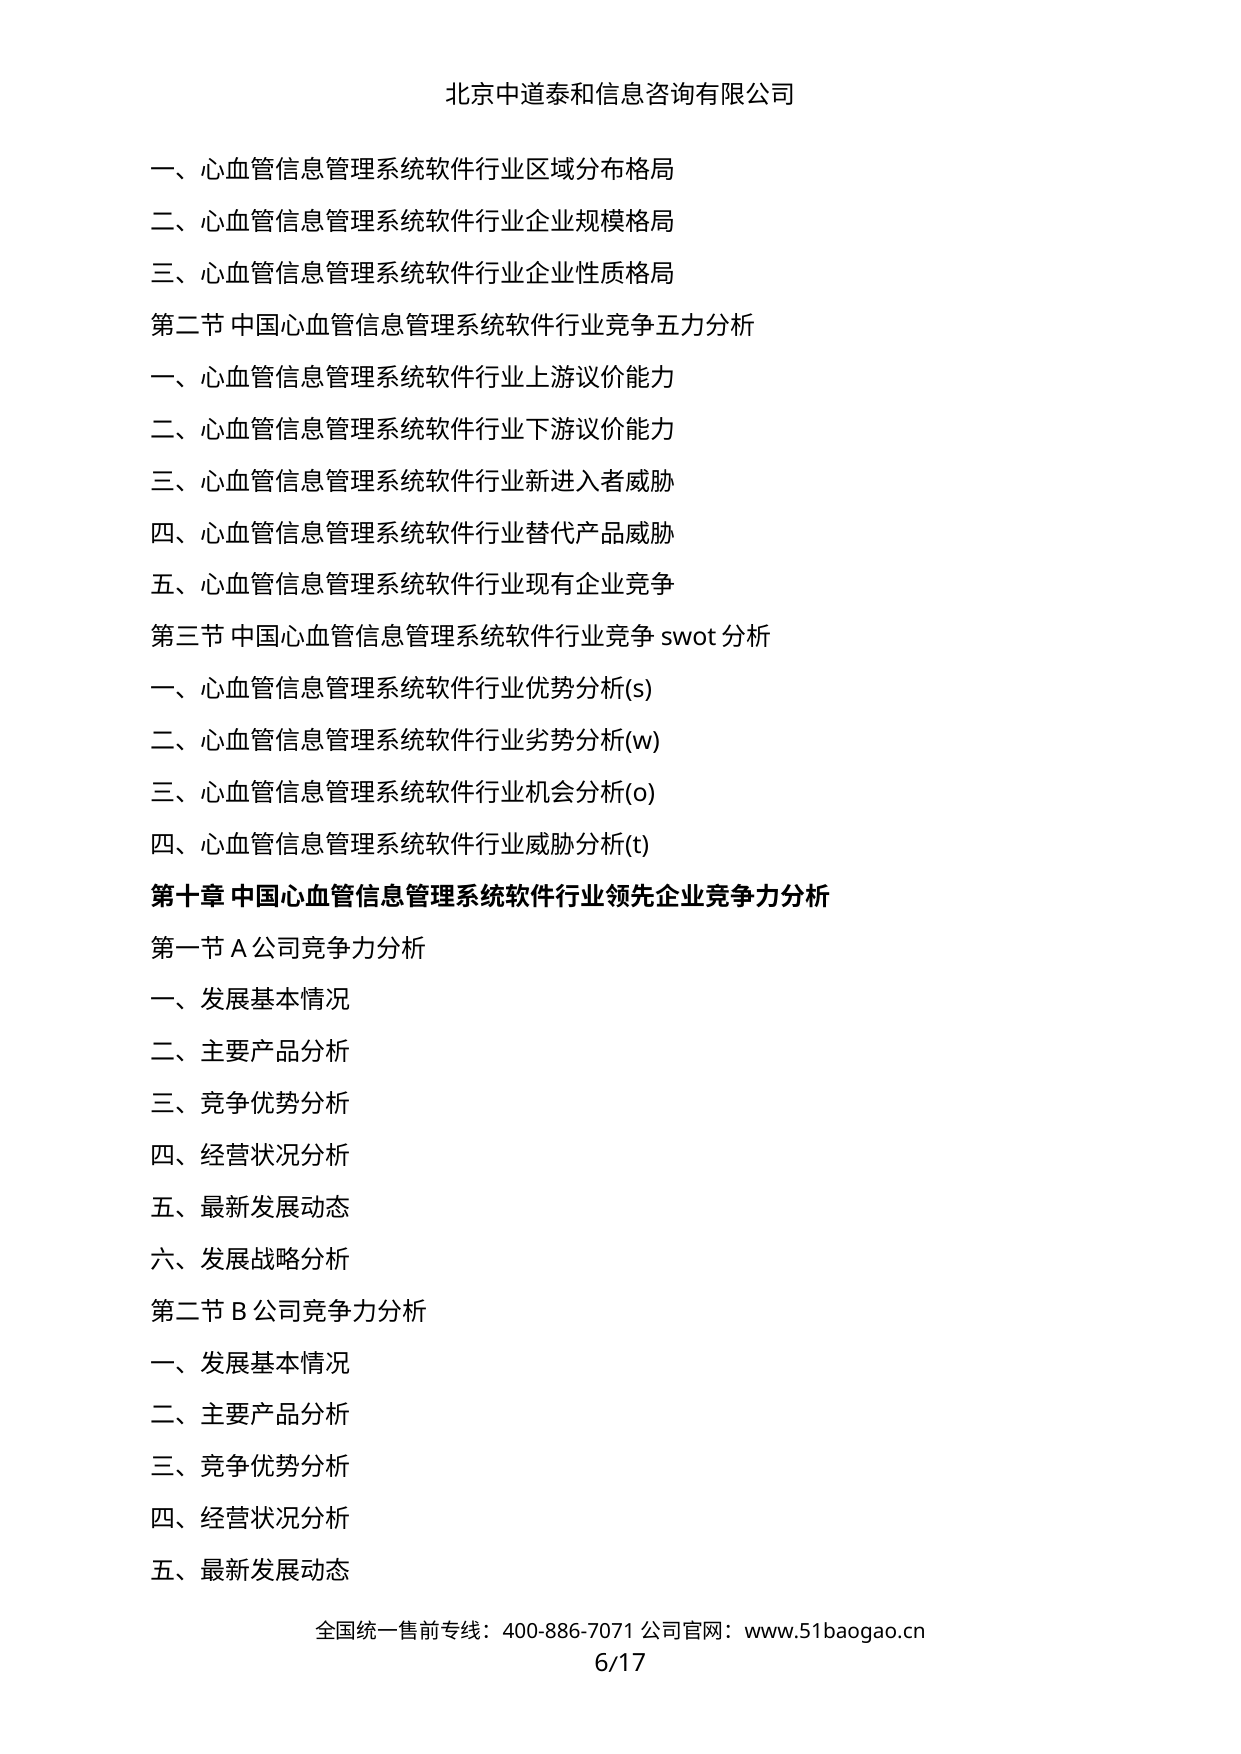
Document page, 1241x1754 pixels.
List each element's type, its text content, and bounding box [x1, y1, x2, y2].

text 四、经营状况分析 [150, 1136, 1090, 1172]
text 二、心血管信息管理系统软件行业劣势分析(w) [150, 721, 1090, 757]
text 二、心血管信息管理系统软件行业企业规模格局 [150, 202, 1090, 238]
text 三、心血管信息管理系统软件行业机会分析(o) [150, 772, 1090, 809]
text 二、主要产品分析 [150, 1395, 1090, 1431]
text 五、最新发展动态 [150, 1551, 1090, 1587]
text 第一节 A公司竞争力分析 [150, 928, 1090, 964]
text 五、最新发展动态 [150, 1187, 1090, 1224]
text 一、心血管信息管理系统软件行业优势分析(s) [150, 669, 1090, 705]
text 二、主要产品分析 [150, 1032, 1090, 1068]
text 三、心血管信息管理系统软件行业新进入者威胁 [150, 461, 1090, 497]
text 六、发展战略分析 [150, 1239, 1090, 1276]
text 第二节 中国心血管信息管理系统软件行业竞争五力分析 [150, 306, 1090, 342]
text 一、心血管信息管理系统软件行业区域分布格局 [150, 150, 1090, 186]
text 二、心血管信息管理系统软件行业下游议价能力 [150, 409, 1090, 446]
text 第十章 中国心血管信息管理系统软件行业领先企业竞争力分析 [150, 876, 1090, 912]
text 四、心血管信息管理系统软件行业威胁分析(t) [150, 824, 1090, 861]
text 三、竞争优势分析 [150, 1084, 1090, 1120]
text 一、发展基本情况 [150, 1343, 1090, 1379]
text 三、心血管信息管理系统软件行业企业性质格局 [150, 254, 1090, 290]
text 第二节 B公司竞争力分析 [150, 1291, 1090, 1327]
text 四、经营状况分析 [150, 1499, 1090, 1535]
text 第三节 中国心血管信息管理系统软件行业竞争swot分析 [150, 617, 1090, 653]
text 三、竞争优势分析 [150, 1447, 1090, 1483]
text 一、心血管信息管理系统软件行业上游议价能力 [150, 357, 1090, 394]
text 一、发展基本情况 [150, 980, 1090, 1016]
text 四、心血管信息管理系统软件行业替代产品威胁 [150, 513, 1090, 549]
text 五、心血管信息管理系统软件行业现有企业竞争 [150, 565, 1090, 601]
